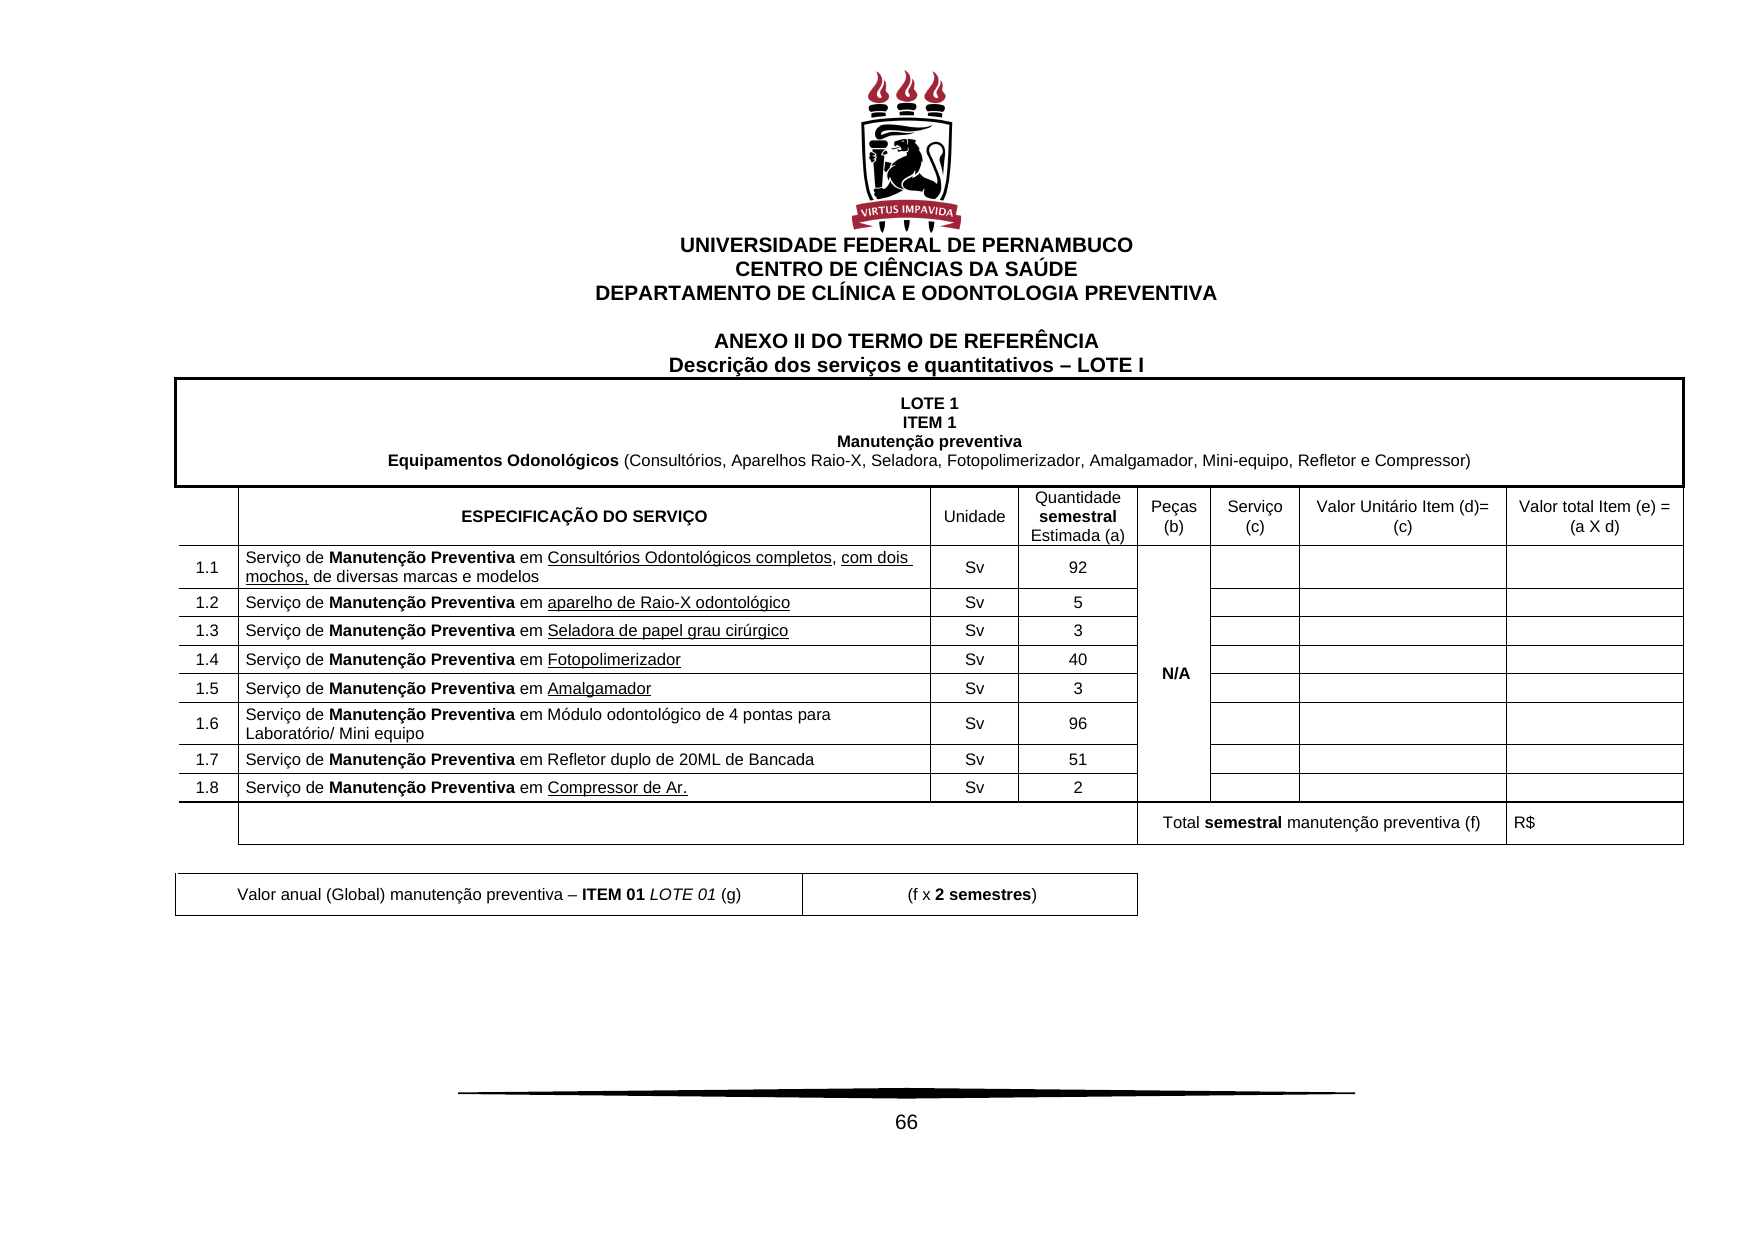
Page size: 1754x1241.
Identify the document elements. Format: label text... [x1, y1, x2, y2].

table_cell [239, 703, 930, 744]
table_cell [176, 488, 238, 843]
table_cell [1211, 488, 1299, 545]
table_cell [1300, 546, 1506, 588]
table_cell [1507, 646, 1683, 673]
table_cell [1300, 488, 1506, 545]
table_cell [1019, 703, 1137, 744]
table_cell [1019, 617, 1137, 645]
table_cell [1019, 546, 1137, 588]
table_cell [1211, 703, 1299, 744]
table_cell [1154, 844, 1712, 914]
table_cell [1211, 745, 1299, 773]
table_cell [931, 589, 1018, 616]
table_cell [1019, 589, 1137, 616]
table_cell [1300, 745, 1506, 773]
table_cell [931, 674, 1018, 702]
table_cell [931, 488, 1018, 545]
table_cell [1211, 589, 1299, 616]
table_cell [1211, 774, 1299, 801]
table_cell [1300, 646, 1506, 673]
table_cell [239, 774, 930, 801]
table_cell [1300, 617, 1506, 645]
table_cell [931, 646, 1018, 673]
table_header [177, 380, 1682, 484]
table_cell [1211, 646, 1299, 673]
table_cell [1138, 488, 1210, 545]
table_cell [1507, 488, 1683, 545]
text ANEXO II DO TERMO DE REFERÊNCIA [177, 329, 1636, 353]
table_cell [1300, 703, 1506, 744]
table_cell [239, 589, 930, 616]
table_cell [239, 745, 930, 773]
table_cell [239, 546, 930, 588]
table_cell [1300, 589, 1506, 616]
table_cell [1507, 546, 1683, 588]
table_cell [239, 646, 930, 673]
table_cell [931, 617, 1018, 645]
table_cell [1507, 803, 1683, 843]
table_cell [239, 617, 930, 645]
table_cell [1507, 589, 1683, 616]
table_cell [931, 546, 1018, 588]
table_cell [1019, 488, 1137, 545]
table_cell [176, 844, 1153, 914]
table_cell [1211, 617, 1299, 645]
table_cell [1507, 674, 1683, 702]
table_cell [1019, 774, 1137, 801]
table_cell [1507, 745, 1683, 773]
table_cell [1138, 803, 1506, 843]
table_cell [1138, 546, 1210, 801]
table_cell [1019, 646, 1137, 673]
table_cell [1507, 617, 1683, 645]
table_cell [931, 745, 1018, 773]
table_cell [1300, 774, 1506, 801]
text Descrição dos serviços e quantitativos – LOTE I [177, 353, 1636, 377]
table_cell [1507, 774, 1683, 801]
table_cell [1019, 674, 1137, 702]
picture [852, 70, 962, 233]
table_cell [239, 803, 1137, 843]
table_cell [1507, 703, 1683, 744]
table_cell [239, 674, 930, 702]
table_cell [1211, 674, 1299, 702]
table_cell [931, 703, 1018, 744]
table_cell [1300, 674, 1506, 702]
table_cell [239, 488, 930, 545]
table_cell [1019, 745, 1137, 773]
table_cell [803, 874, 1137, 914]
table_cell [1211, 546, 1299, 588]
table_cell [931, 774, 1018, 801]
